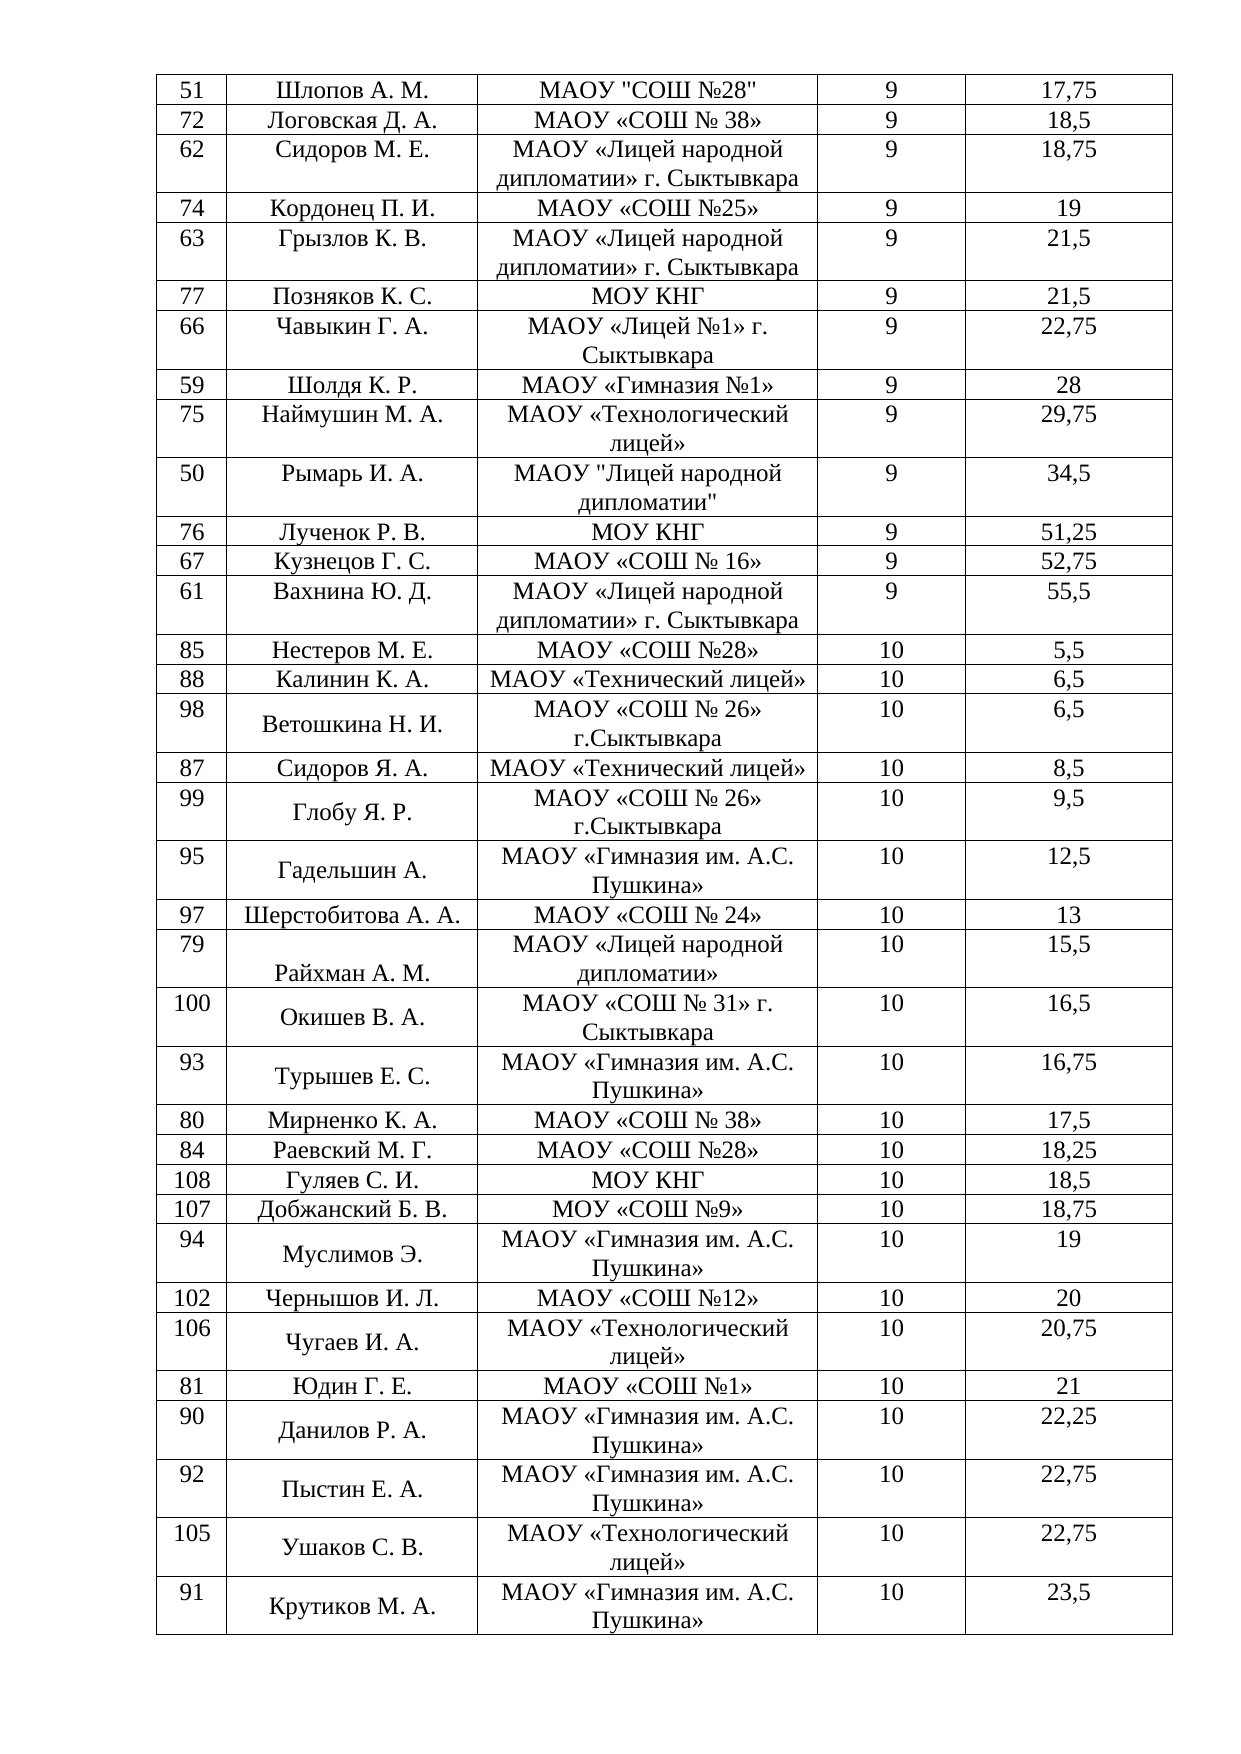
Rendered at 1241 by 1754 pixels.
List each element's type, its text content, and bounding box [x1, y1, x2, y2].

table_cell 9 [818, 75, 965, 104]
table_cell Юдин Г. Е. [227, 1371, 477, 1400]
table_cell МАОУ «Гимназия им. А.С. Пушкина» [478, 841, 817, 899]
table_cell 16,75 [966, 1047, 1172, 1104]
table_cell 77 [157, 281, 226, 310]
table_cell МАОУ «СОШ № 26» г.Сыктывкара [478, 694, 817, 752]
table_cell 15,5 [966, 930, 1172, 987]
table_cell 5,5 [966, 635, 1172, 663]
table_cell 9,5 [966, 783, 1172, 840]
table_cell МАОУ «СОШ №28» [478, 635, 817, 663]
table_cell МАОУ «Гимназия им. А.С. Пушкина» [478, 1577, 817, 1634]
table_cell 85 [157, 635, 226, 663]
table_cell Гадельшин А. [227, 841, 477, 899]
table_cell 20 [966, 1283, 1172, 1312]
table_cell 80 [157, 1105, 226, 1134]
table_cell МАОУ «Лицей народной дипломатии» [478, 930, 817, 987]
table_cell 93 [157, 1047, 226, 1104]
table_cell Сидоров Я. А. [227, 753, 477, 782]
table_cell 9 [818, 370, 965, 398]
table_cell 21 [966, 1371, 1172, 1400]
table_cell 9 [818, 311, 965, 369]
table_cell МАОУ «Технический лицей» [478, 753, 817, 782]
table_cell МАОУ «СОШ № 38» [478, 105, 817, 133]
table_cell МАОУ «СОШ № 26» г.Сыктывкара [478, 783, 817, 840]
table_cell МАОУ «Лицей народной дипломатии» г. Сыктывкара [478, 576, 817, 634]
table_cell Чугаев И. А. [227, 1313, 477, 1370]
table_cell Глобу Я. Р. [227, 783, 477, 840]
table_cell Турышев Е. С. [227, 1047, 477, 1104]
table_cell 10 [818, 1195, 965, 1223]
table_cell МОУ КНГ [478, 517, 817, 545]
table_cell Грызлов К. В. [227, 223, 477, 280]
table_cell 9 [818, 458, 965, 516]
table_cell 6,5 [966, 694, 1172, 752]
table_cell 10 [818, 1165, 965, 1193]
table_cell 10 [818, 783, 965, 840]
table_cell 18,5 [966, 105, 1172, 133]
table_cell МОУ «СОШ №9» [478, 1195, 817, 1223]
table_cell Вахнина Ю. Д. [227, 576, 477, 634]
table_cell 18,5 [966, 1165, 1172, 1193]
table_cell 100 [157, 988, 226, 1046]
table_cell МАОУ «СОШ №1» [478, 1371, 817, 1400]
table_cell МАОУ «СОШ № 31» г. Сыктывкара [478, 988, 817, 1046]
table_cell 10 [818, 988, 965, 1046]
table_cell 29,75 [966, 400, 1172, 457]
table_cell МАОУ «Технологический лицей» [478, 400, 817, 457]
table_cell 10 [818, 1371, 965, 1400]
table_cell 50 [157, 458, 226, 516]
table_cell 55,5 [966, 576, 1172, 634]
table_cell 66 [157, 311, 226, 369]
table_cell 28 [966, 370, 1172, 398]
table_cell 22,75 [966, 1518, 1172, 1576]
table_cell 92 [157, 1460, 226, 1517]
table_cell МОУ КНГ [478, 281, 817, 310]
table_cell 106 [157, 1313, 226, 1370]
table_cell 87 [157, 753, 226, 782]
table_cell МАОУ «Технологический лицей» [478, 1518, 817, 1576]
table_cell Наймушин М. А. [227, 400, 477, 457]
table_cell 108 [157, 1165, 226, 1193]
table_cell Позняков К. С. [227, 281, 477, 310]
table_cell 61 [157, 576, 226, 634]
table_cell 52,75 [966, 546, 1172, 575]
table_cell МАОУ «Лицей народной дипломатии» г. Сыктывкара [478, 135, 817, 192]
table_cell Шлопов А. М. [227, 75, 477, 104]
table_cell 10 [818, 1401, 965, 1458]
table_cell МАОУ «СОШ № 24» [478, 900, 817, 928]
table_cell МАОУ "Лицей народной дипломатии" [478, 458, 817, 516]
table_cell 81 [157, 1371, 226, 1400]
table_cell МАОУ «СОШ №25» [478, 193, 817, 222]
table_cell 9 [818, 135, 965, 192]
table_cell МАОУ «СОШ №28» [478, 1135, 817, 1164]
table_cell Мирненко К. А. [227, 1105, 477, 1134]
table_cell 63 [157, 223, 226, 280]
table_cell 102 [157, 1283, 226, 1312]
table_cell 10 [818, 1283, 965, 1312]
table_cell 84 [157, 1135, 226, 1164]
table_cell 62 [157, 135, 226, 192]
table_cell 22,75 [966, 311, 1172, 369]
table_cell Кордонец П. И. [227, 193, 477, 222]
table_cell 16,5 [966, 988, 1172, 1046]
table_cell 59 [157, 370, 226, 398]
table_cell 10 [818, 665, 965, 693]
table_cell МАОУ "СОШ №28" [478, 75, 817, 104]
table_cell 9 [818, 281, 965, 310]
table_cell 98 [157, 694, 226, 752]
table_cell МОУ КНГ [478, 1165, 817, 1193]
table_cell Ушаков С. В. [227, 1518, 477, 1576]
table_cell 74 [157, 193, 226, 222]
table_cell 9 [818, 546, 965, 575]
table_cell 18,75 [966, 1195, 1172, 1223]
table_cell 10 [818, 1313, 965, 1370]
table_cell МАОУ «Лицей народной дипломатии» г. Сыктывкара [478, 223, 817, 280]
table_cell МАОУ «Технологический лицей» [478, 1313, 817, 1370]
table_cell 21,5 [966, 223, 1172, 280]
table_cell 91 [157, 1577, 226, 1634]
table_cell МАОУ «СОШ № 16» [478, 546, 817, 575]
table_cell Пыстин Е. А. [227, 1460, 477, 1517]
table_cell 105 [157, 1518, 226, 1576]
table_cell Логовская Д. А. [227, 105, 477, 133]
table_cell 10 [818, 753, 965, 782]
table_cell 17,5 [966, 1105, 1172, 1134]
table_cell 9 [818, 517, 965, 545]
table_cell 107 [157, 1195, 226, 1223]
table_cell 18,75 [966, 135, 1172, 192]
table_cell 10 [818, 694, 965, 752]
table_cell 21,5 [966, 281, 1172, 310]
table_cell МАОУ «Гимназия №1» [478, 370, 817, 398]
table_cell 9 [818, 105, 965, 133]
table_cell 23,5 [966, 1577, 1172, 1634]
table_cell Рымарь И. А. [227, 458, 477, 516]
table_cell 19 [966, 1224, 1172, 1282]
table_cell Калинин К. А. [227, 665, 477, 693]
table_cell Чернышов И. Л. [227, 1283, 477, 1312]
table_cell 10 [818, 1135, 965, 1164]
table_cell 10 [818, 930, 965, 987]
table_cell 10 [818, 1577, 965, 1634]
table_cell МАОУ «Технический лицей» [478, 665, 817, 693]
table_cell 67 [157, 546, 226, 575]
table_cell 18,25 [966, 1135, 1172, 1164]
table_cell 10 [818, 1224, 965, 1282]
table_cell Муслимов Э. [227, 1224, 477, 1282]
table_cell 51 [157, 75, 226, 104]
table_cell 10 [818, 900, 965, 928]
table_cell Райхман А. М. [227, 930, 477, 987]
table_cell 99 [157, 783, 226, 840]
table_cell 8,5 [966, 753, 1172, 782]
table_cell МАОУ «СОШ № 38» [478, 1105, 817, 1134]
table_cell Сидоров М. Е. [227, 135, 477, 192]
table_cell Гуляев С. И. [227, 1165, 477, 1193]
table_cell 17,75 [966, 75, 1172, 104]
table_cell Кузнецов Г. С. [227, 546, 477, 575]
table_cell МАОУ «Гимназия им. А.С. Пушкина» [478, 1460, 817, 1517]
table_cell 10 [818, 1518, 965, 1576]
table_cell 10 [818, 635, 965, 663]
table_cell МАОУ «Гимназия им. А.С. Пушкина» [478, 1224, 817, 1282]
table_cell 76 [157, 517, 226, 545]
table_cell 75 [157, 400, 226, 457]
table_cell 79 [157, 930, 226, 987]
table_cell 9 [818, 223, 965, 280]
table_cell 9 [818, 400, 965, 457]
table_cell МАОУ «Лицей №1» г. Сыктывкара [478, 311, 817, 369]
table_cell 9 [818, 576, 965, 634]
table_cell МАОУ «СОШ №12» [478, 1283, 817, 1312]
table_cell 20,75 [966, 1313, 1172, 1370]
table_cell 22,25 [966, 1401, 1172, 1458]
table_cell Лученок Р. В. [227, 517, 477, 545]
table_cell 34,5 [966, 458, 1172, 516]
table_cell 22,75 [966, 1460, 1172, 1517]
table_cell Нестеров М. Е. [227, 635, 477, 663]
table_cell 10 [818, 1460, 965, 1517]
table_cell МАОУ «Гимназия им. А.С. Пушкина» [478, 1047, 817, 1104]
table_cell Шолдя К. Р. [227, 370, 477, 398]
table_cell Ветошкина Н. И. [227, 694, 477, 752]
table_cell 13 [966, 900, 1172, 928]
table_cell МАОУ «Гимназия им. А.С. Пушкина» [478, 1401, 817, 1458]
table_cell 51,25 [966, 517, 1172, 545]
table_cell 90 [157, 1401, 226, 1458]
table_cell 94 [157, 1224, 226, 1282]
table_cell Добжанский Б. В. [227, 1195, 477, 1223]
table_cell 97 [157, 900, 226, 928]
table_cell Чавыкин Г. А. [227, 311, 477, 369]
table_cell 72 [157, 105, 226, 133]
table_cell Крутиков М. А. [227, 1577, 477, 1634]
table_cell 10 [818, 841, 965, 899]
table_cell Шерстобитова А. А. [227, 900, 477, 928]
table_cell 95 [157, 841, 226, 899]
table_cell Окишев В. А. [227, 988, 477, 1046]
table_cell 12,5 [966, 841, 1172, 899]
table_cell 10 [818, 1105, 965, 1134]
table_cell 19 [966, 193, 1172, 222]
table_cell 9 [818, 193, 965, 222]
table_cell 10 [818, 1047, 965, 1104]
table_cell 6,5 [966, 665, 1172, 693]
table_cell 88 [157, 665, 226, 693]
table_cell Данилов Р. А. [227, 1401, 477, 1458]
table_cell Раевский М. Г. [227, 1135, 477, 1164]
